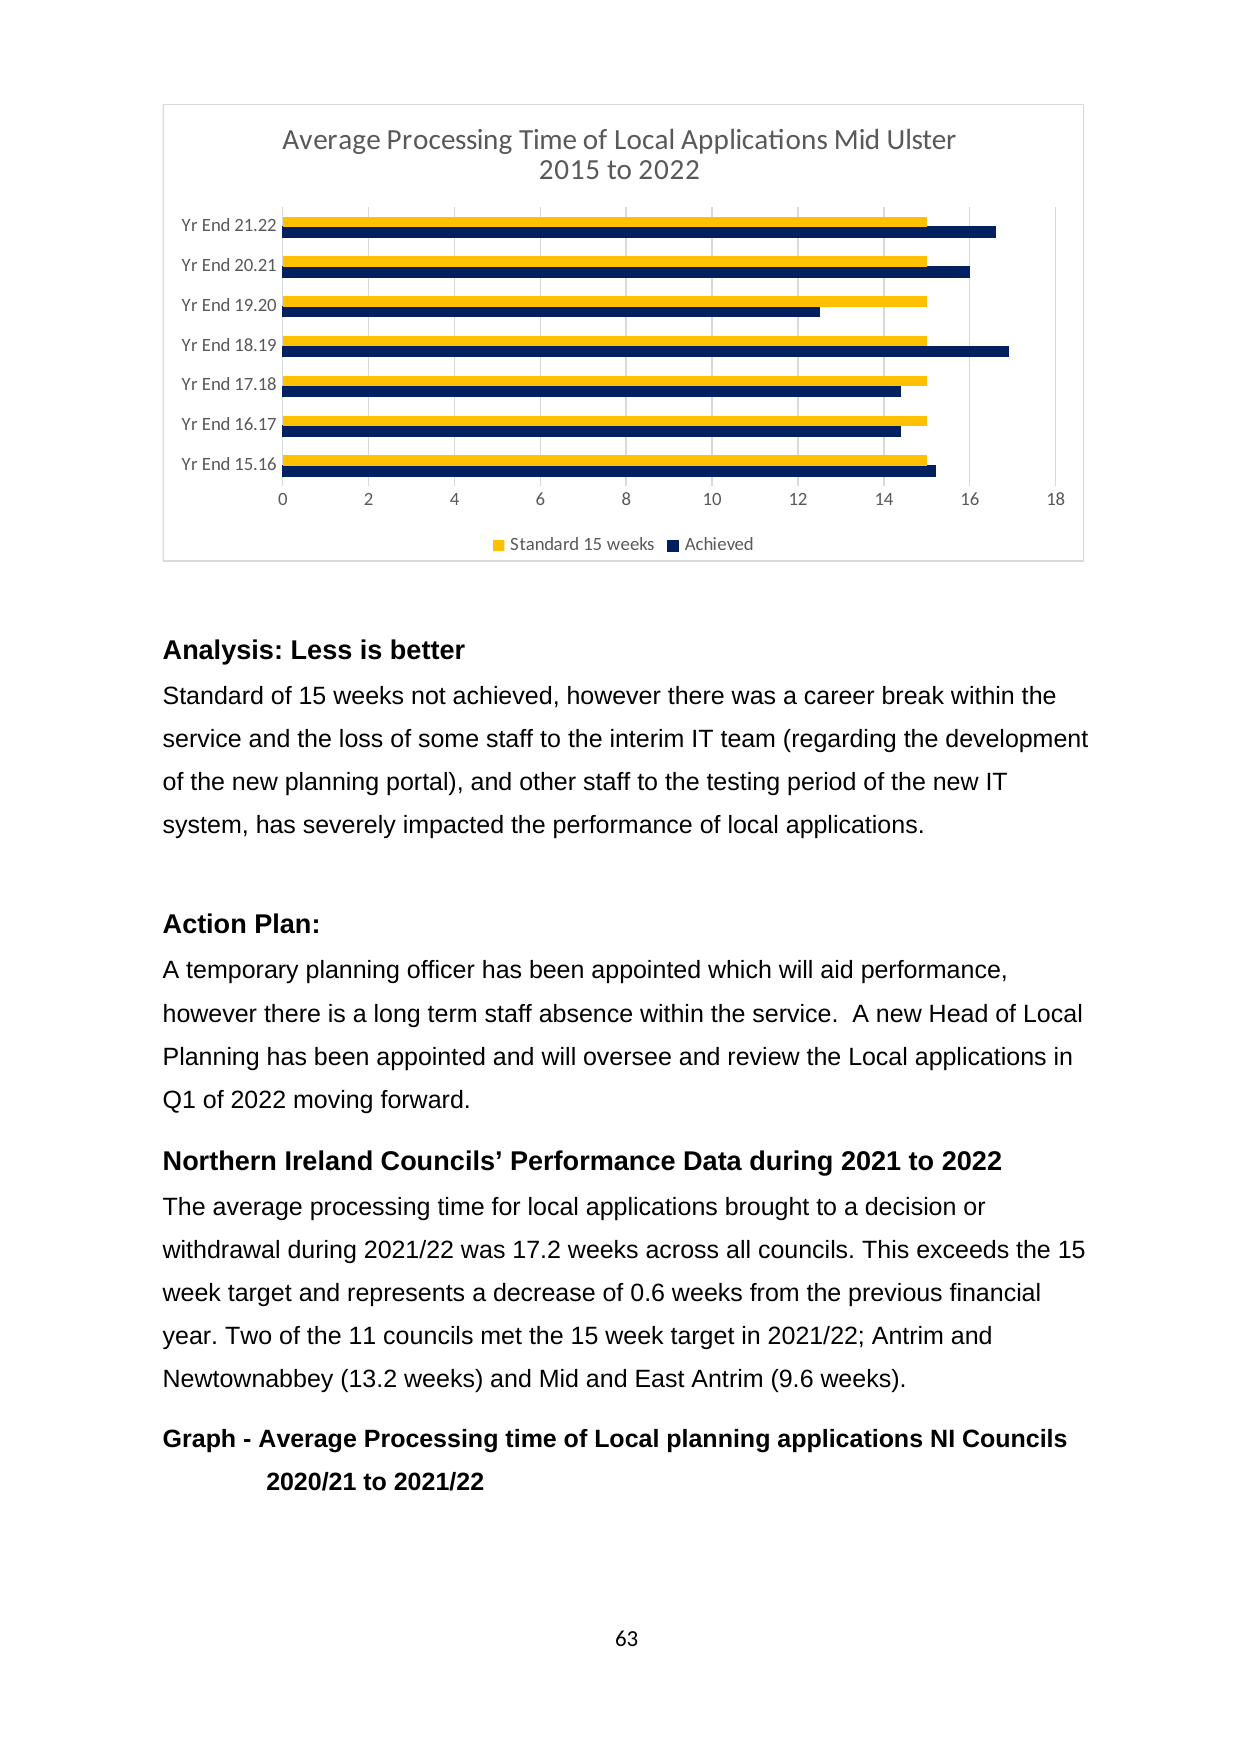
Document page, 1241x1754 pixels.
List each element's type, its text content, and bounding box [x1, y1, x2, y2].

text Graph - Average Processing time of Local planning applications NI Councils 2020/21 to 2021/22 [162, 1424, 1090, 1496]
text The average processing time for local applications brought to a decision or withdrawal during 2021/22 was 17.2 weeks across all councils. This exceeds the 15 week target and represents a decrease of 0.6 weeks from the previous financial year. Two of the 11 councils met the 15 week target in 2021/22; Antrim and Newtownabbey (13.2 weeks) and Mid and East Antrim (9.6 weeks). [162, 1191, 1090, 1393]
text A temporary planning officer has been appointed which will aid performance, however there is a long term staff absence within the service. A new Head of Local Planning has been appointed and will oversee and review the Local applications in Q1 of 2022 moving forward. [162, 955, 1090, 1113]
text Standard of 15 weeks not achieved, however there was a career break within the service and the loss of some staff to the interim IT team (regarding the development of the new planning portal), and other staff to the testing period of the new IT system, has severely impacted the performance of local applications. [162, 681, 1090, 839]
subtitle Northern Ireland Councils’ Performance Data during 2021 to 2022 [162, 1144, 1090, 1176]
subtitle Analysis: Less is better [162, 634, 1090, 665]
subtitle Action Plan: [162, 908, 1090, 940]
